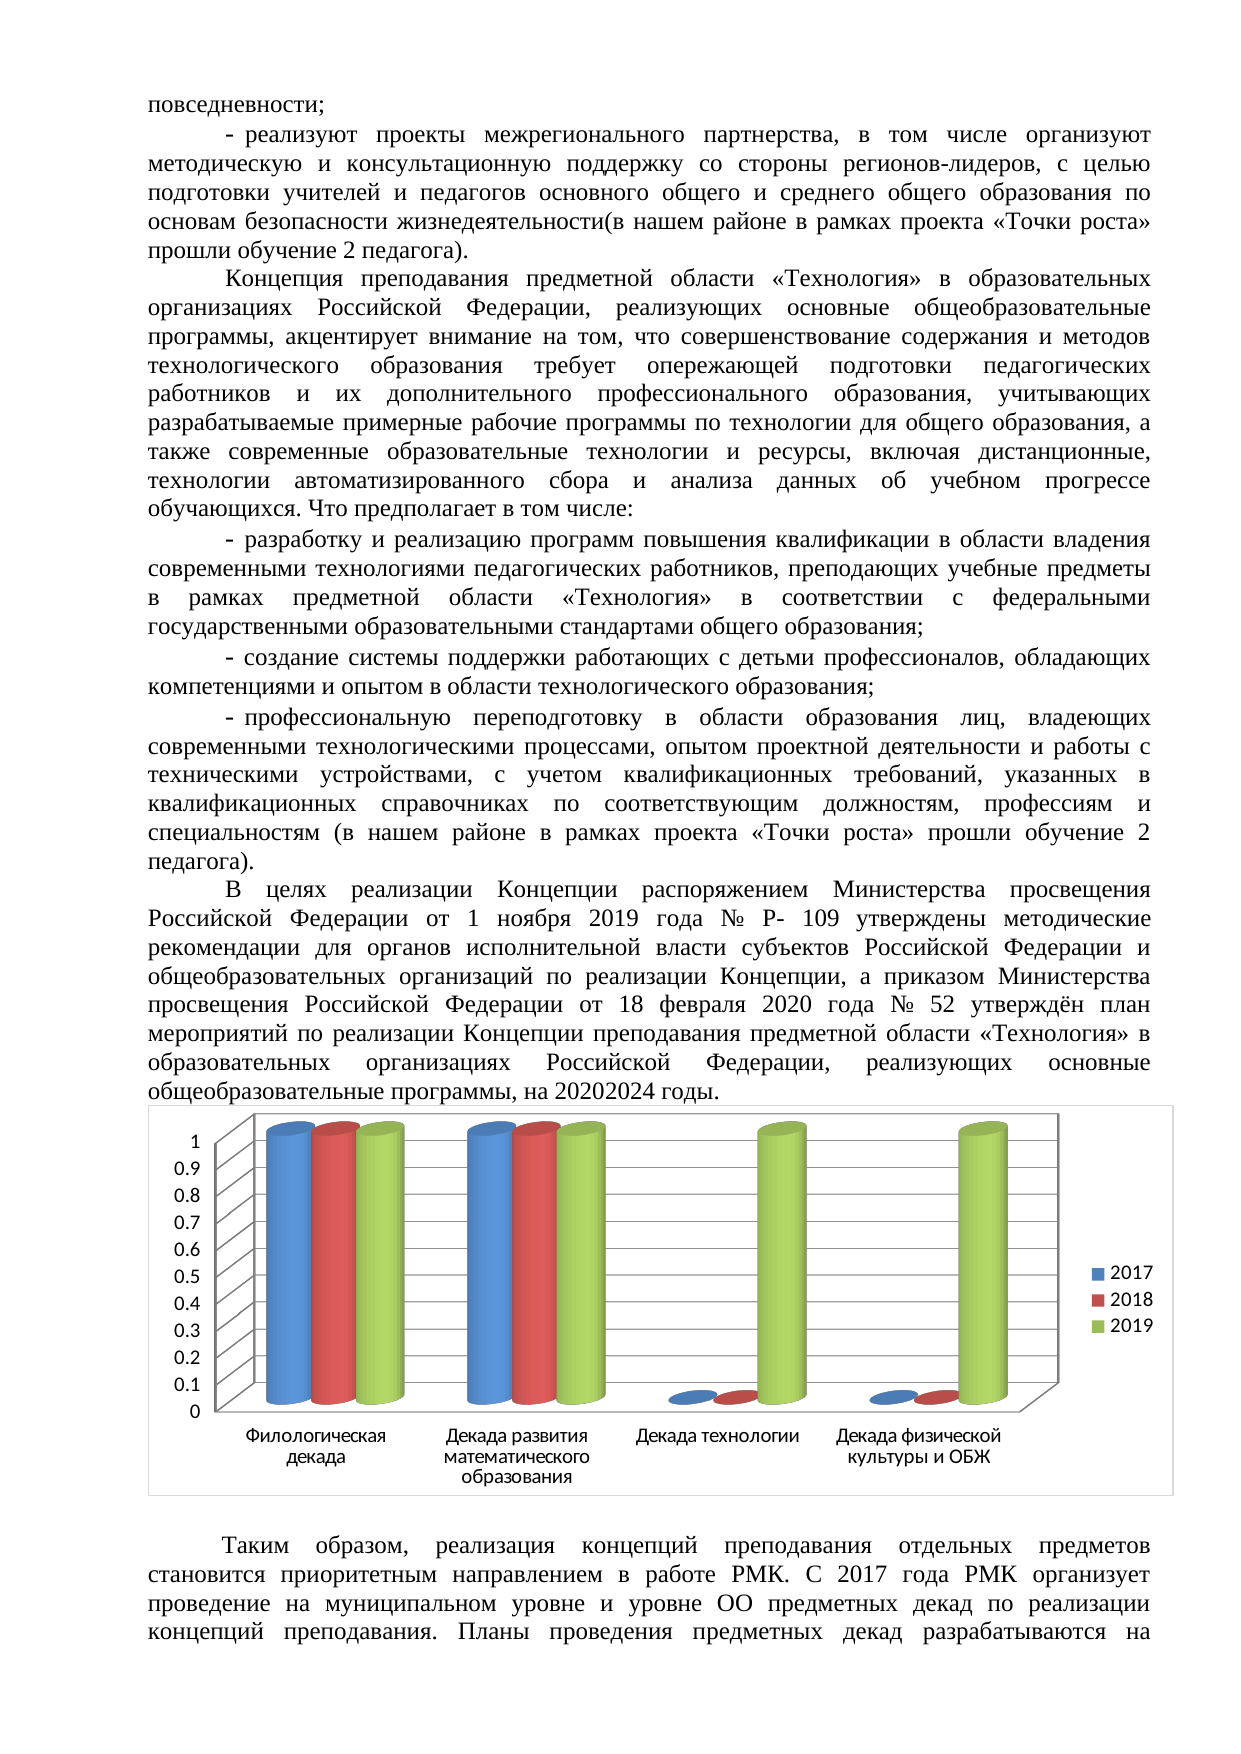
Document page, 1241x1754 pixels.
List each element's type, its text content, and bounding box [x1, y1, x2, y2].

text В целях реализации Концепции распоряжением Министерства просвещения Российской Федерации от 1 ноября 2019 года № Р- 109 утверждены методические рекомендации для органов исполнительной власти субъектов Российской Федерации и общеобразовательных организаций по реализации Концепции, а приказом Министерства просвещения Российской Федерации от 18 февраля 2020 года № 52 утверждён план мероприятий по реализации Концепции преподавания предметной области «Технология» в образовательных организациях Российской Федерации, реализующих основные общеобразовательные программы, на 20202024 годы. [148, 874, 1152, 1104]
list реализуют проекты межрегионального партнерства, в том числе организуют методическую и консультационную поддержку со стороны регионов-лидеров, с целью подготовки учителей и педагогов основного общего и среднего общего образования по основам безопасности жизнедеятельности(в нашем районе в рамках проекта «Точки роста» прошли обучение 2 педагога). [148, 117, 1152, 263]
text Концепция преподавания предметной области «Технология» в образовательных организациях Российской Федерации, реализующих основные общеобразовательные программы, акцентирует внимание на том, что совершенствование содержания и методов технологического образования требует опережающей подготовки педагогических работников и их дополнительного профессионального образования, учитывающих разрабатываемые примерные рабочие программы по технологии для общего образования, а также современные образовательные технологии и ресурсы, включая дистанционные, технологии автоматизированного сбора и анализа данных об учебном прогрессе обучающихся. Что предполагает в том числе: [148, 263, 1152, 522]
list создание системы поддержки работающих с детьми профессионалов, обладающих компетенциями и опытом в области технологического образования; [148, 640, 1152, 699]
list разработку и реализацию программ повышения квалификации в области владения современными технологиями педагогических работников, преподающих учебные предметы в рамках предметной области «Технология» в соответствии с федеральными государственными образовательными стандартами общего образования; [148, 522, 1152, 640]
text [148, 1530, 1152, 1645]
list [148, 89, 1152, 117]
list профессиональную переподготовку в области образования лиц, владеющих современными технологическими процессами, опытом проектной деятельности и работы с техническими устройствами, с учетом квалификационных требований, указанных в квалификационных справочниках по соответствующим должностям, профессиям и специальностям (в нашем районе в рамках проекта «Точки роста» прошли обучение 2 педагога). [148, 699, 1152, 874]
